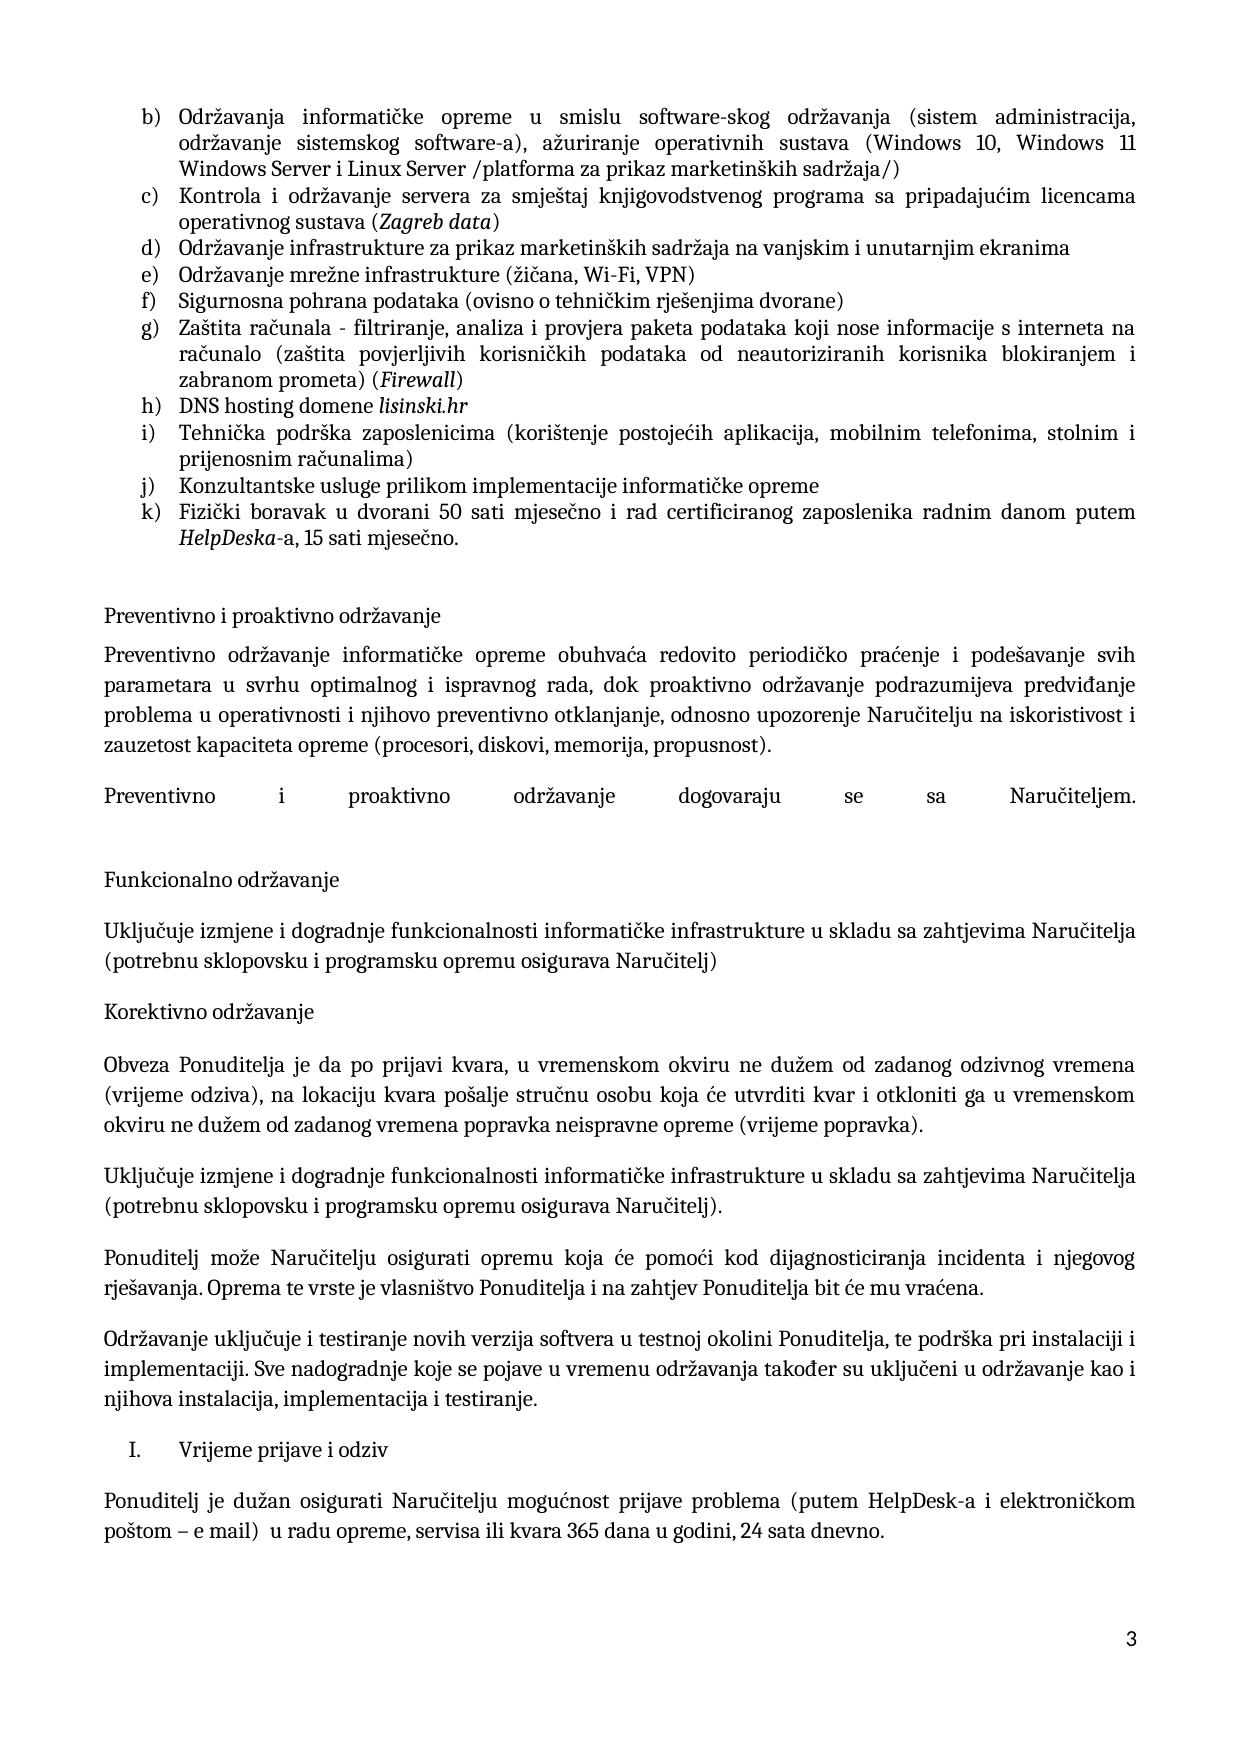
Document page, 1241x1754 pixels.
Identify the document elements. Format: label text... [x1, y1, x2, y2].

text Ponuditelj je dužan osigurati Naručitelju mogućnost prijave problema (putem HelpDesk-a i elektroničkom poštom – e mail) u radu opreme, servisa ili kvara 365 dana u godini, 24 sata dnevno. [103, 1488, 1137, 1544]
text Preventivno održavanje informatičke opreme obuhvaća redovito periodičko praćenje i podešavanje svih parametara u svrhu optimalnog i ispravnog rada, dok proaktivno održavanje podrazumijeva predviđanje problema u operativnosti i njihovo preventivno otklanjanje, odnosno upozorenje Naručitelju na iskoristivost i zauzetost kapaciteta opreme (procesori, diskovi, memorija, propusnost). [103, 641, 1137, 758]
text Korektivno održavanje [103, 999, 1137, 1025]
list Vrijeme prijave i odziv [141, 1437, 1137, 1463]
list Održavanje mrežne infrastrukture (žičana, Wi-Fi, VPN) [141, 262, 1137, 288]
text Preventivno i proaktivno održavanje dogovaraju se sa Naručiteljem. [103, 783, 1137, 842]
list Kontrola i održavanje servera za smještaj knjigovodstvenog programa sa pripadajućim licencama operativnog sustava (Zagreb data) [141, 182, 1137, 235]
list Konzultantske usluge prilikom implementacije informatičke opreme [141, 472, 1137, 499]
text Preventivno i proaktivno održavanje [103, 602, 1137, 629]
text Uključuje izmjene i dogradnje funkcionalnosti informatičke infrastrukture u skladu sa zahtjevima Naručitelja (potrebnu sklopovsku i programsku opremu osigurava Naručitelj) [103, 918, 1137, 974]
list Zaštita računala - filtriranje, analiza i provjera paketa podataka koji nose informacije s interneta na računalo (zaštita povjerljivih korisničkih podataka od neautoriziranih korisnika blokiranjem i zabranom prometa) (Firewall) [141, 314, 1137, 393]
list DNS hosting domene lisinski.hr [141, 393, 1137, 420]
list Održavanja informatičke opreme u smislu software-skog održavanja (sistem administracija, održavanje sistemskog software-a), ažuriranje operativnih sustava (Windows 10, Windows 11 Windows Server i Linux Server /platforma za prikaz marketinških sadržaja/) [141, 103, 1137, 182]
text Ponuditelj može Naručitelju osigurati opremu koja će pomoći kod dijagnosticiranja incidenta i njegovog rješavanja. Oprema te vrste je vlasništvo Ponuditelja i na zahtjev Ponuditelja bit će mu vraćena. [103, 1244, 1137, 1301]
list Fizički boravak u dvorani 50 sati mjesečno i rad certificiranog zaposlenika radnim danom putem HelpDeska-a, 15 sati mjesečno. [141, 499, 1137, 551]
text Uključuje izmjene i dogradnje funkcionalnosti informatičke infrastrukture u skladu sa zahtjevima Naručitelja (potrebnu sklopovsku i programsku opremu osigurava Naručitelj). [103, 1163, 1137, 1219]
list Sigurnosna pohrana podataka (ovisno o tehničkim rješenjima dvorane) [141, 288, 1137, 314]
text Obveza Ponuditelja je da po prijavi kvara, u vremenskom okviru ne dužem od zadanog odzivnog vremena (vrijeme odziva), na lokaciju kvara pošalje stručnu osobu koja će utvrditi kvar i otkloniti ga u vremenskom okviru ne dužem od zadanog vremena popravka neispravne opreme (vrijeme popravka). [103, 1052, 1137, 1138]
text Održavanje uključuje i testiranje novih verzija softvera u testnoj okolini Ponuditelja, te podrška pri instalaciji i implementaciji. Sve nadogradnje koje se pojave u vremenu održavanja također su uključeni u održavanje kao i njihova instalacija, implementacija i testiranje. [103, 1326, 1137, 1412]
text Funkcionalno održavanje [103, 867, 1137, 893]
list Održavanje infrastrukture za prikaz marketinških sadržaja na vanjskim i unutarnjim ekranima [141, 235, 1137, 262]
list Tehnička podrška zaposlenicima (korištenje postojećih aplikacija, mobilnim telefonima, stolnim i prijenosnim računalima) [141, 420, 1137, 472]
